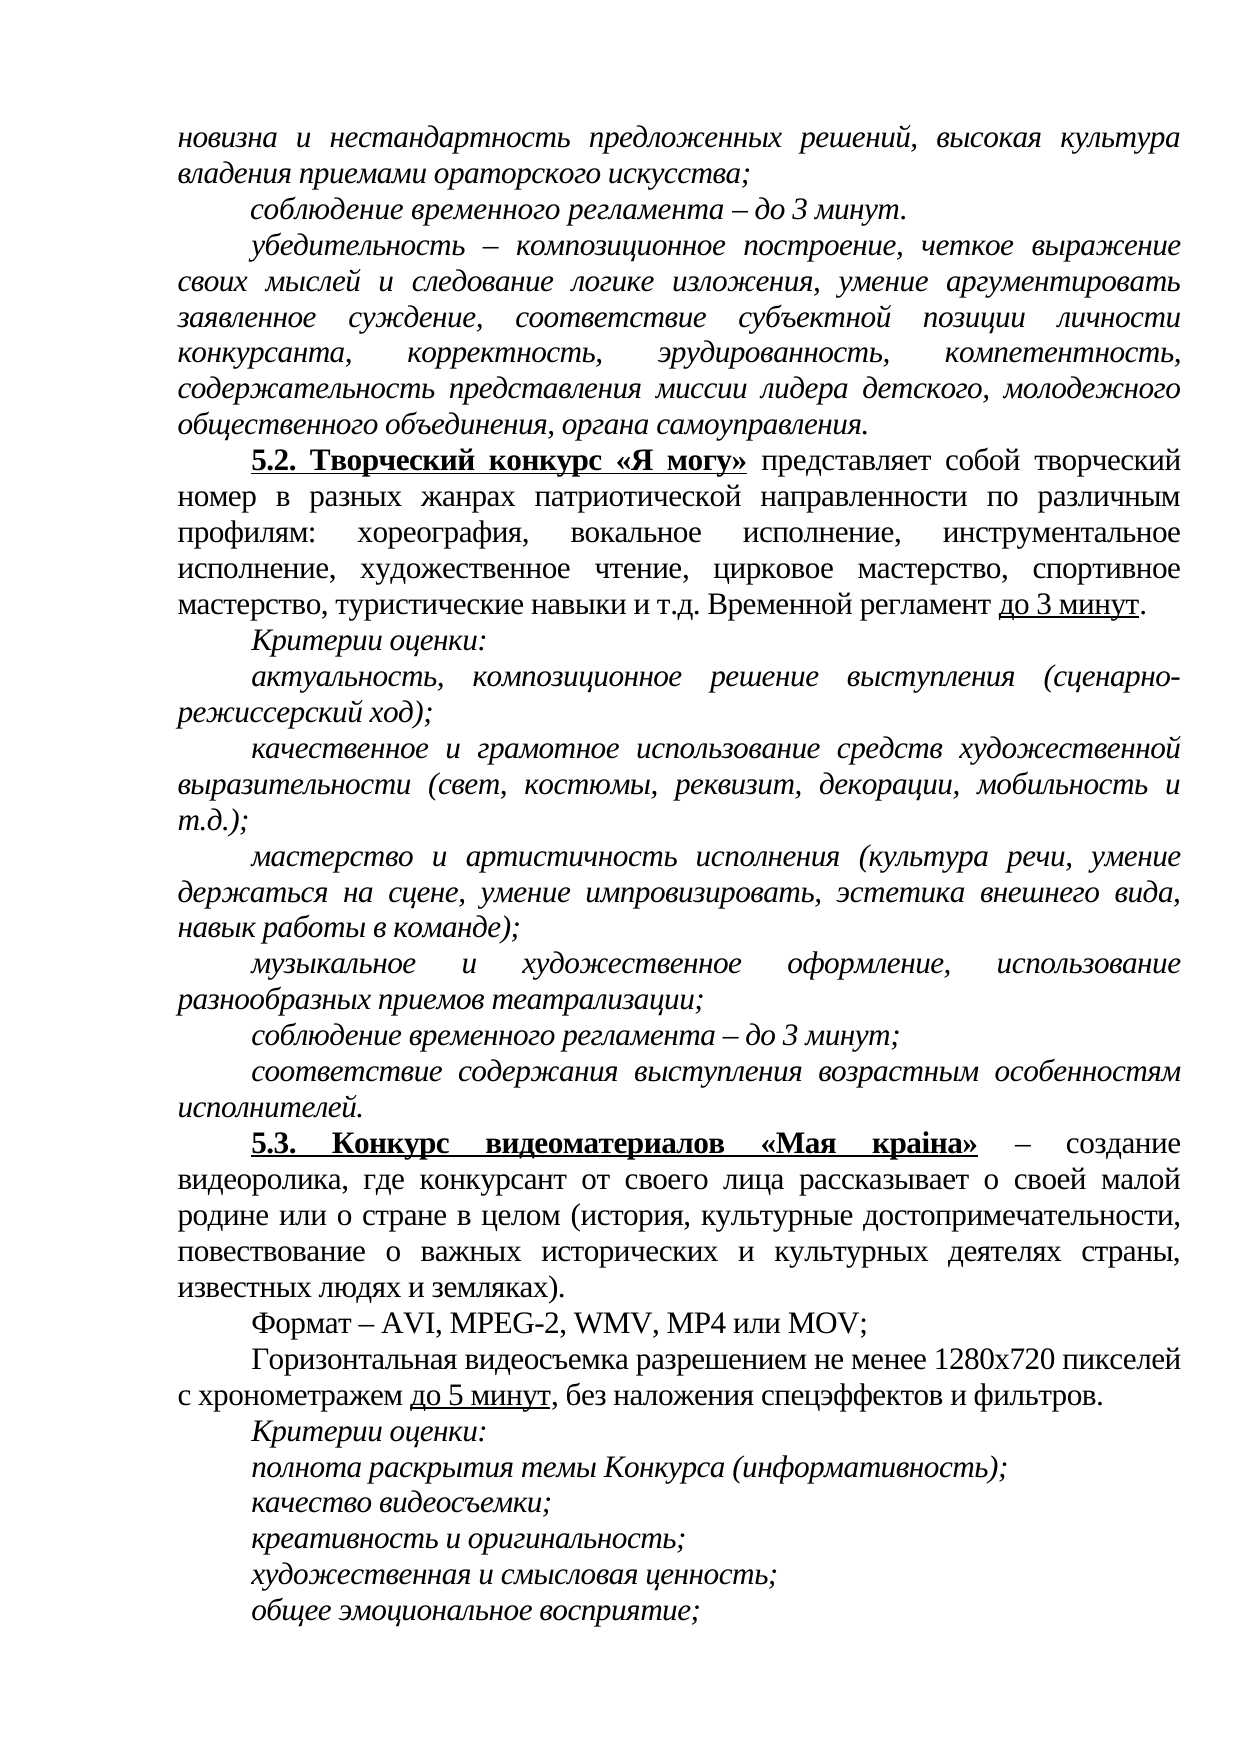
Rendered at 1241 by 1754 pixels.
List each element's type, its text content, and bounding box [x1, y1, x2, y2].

text Критерии оценки: [177, 1412, 1181, 1448]
text соблюдение временного регламента – до 3 минут. [177, 190, 1181, 226]
text качество видеосъемки; [177, 1484, 1181, 1520]
text полнота раскрытия темы Конкурса (информативность); [177, 1448, 1181, 1484]
text креативность и оригинальность; [177, 1520, 1181, 1556]
text Горизонтальная видеосъемка разрешением не менее 1280x720 пикселей с хронометражем до 5 минут, без наложения спецэффектов и фильтров. [177, 1340, 1181, 1412]
text Формат – AVI, MPEG-2, WMV, MP4 или MOV; [177, 1304, 1181, 1340]
text Критерии оценки: [177, 621, 1181, 657]
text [177, 118, 1181, 190]
text соответствие содержания выступления возрастным особенностям исполнителей. [177, 1052, 1181, 1124]
text музыкальное и художественное оформление, использование разнообразных приемов театрализации; [177, 945, 1181, 1017]
text качественное и грамотное использование средств художественной выразительности (свет, костюмы, реквизит, декорации, мобильность и т.д.); [177, 729, 1181, 837]
text убедительность – композиционное построение, четкое выражение своих мыслей и следование логике изложения, умение аргументировать заявленное суждение, соответствие субъектной позиции личности конкурсанта, корректность, эрудированность, компетентность, содержательность представления миссии лидера детского, молодежного общественного объединения, органа самоуправления. [177, 226, 1181, 442]
text 5.2. Творческий конкурс «Я могу» представляет собой творческий номер в разных жанрах патриотической направленности по различным профилям: хореография, вокальное исполнение, инструментальное исполнение, художественное чтение, цирковое мастерство, спортивное мастерство, туристические навыки и т.д. Временной регламент до 3 минут. [177, 442, 1181, 621]
text 5.3. Конкурс видеоматериалов «Мая краiна» – создание видеоролика, где конкурсант от своего лица рассказывает о своей малой родине или о стране в целом (история, культурные достопримечательности, повествование о важных исторических и культурных деятелях страны, известных людях и земляках). [177, 1124, 1181, 1304]
text мастерство и артистичность исполнения (культура речи, умение держаться на сцене, умение импровизировать, эстетика внешнего вида, навык работы в команде); [177, 837, 1181, 945]
text актуальность, композиционное решение выступления (сценарно-режиссерский ход); [177, 657, 1181, 729]
text общее эмоциональное восприятие; [177, 1592, 1181, 1627]
text художественная и смысловая ценность; [177, 1556, 1181, 1592]
text соблюдение временного регламента – до 3 минут; [177, 1017, 1181, 1052]
